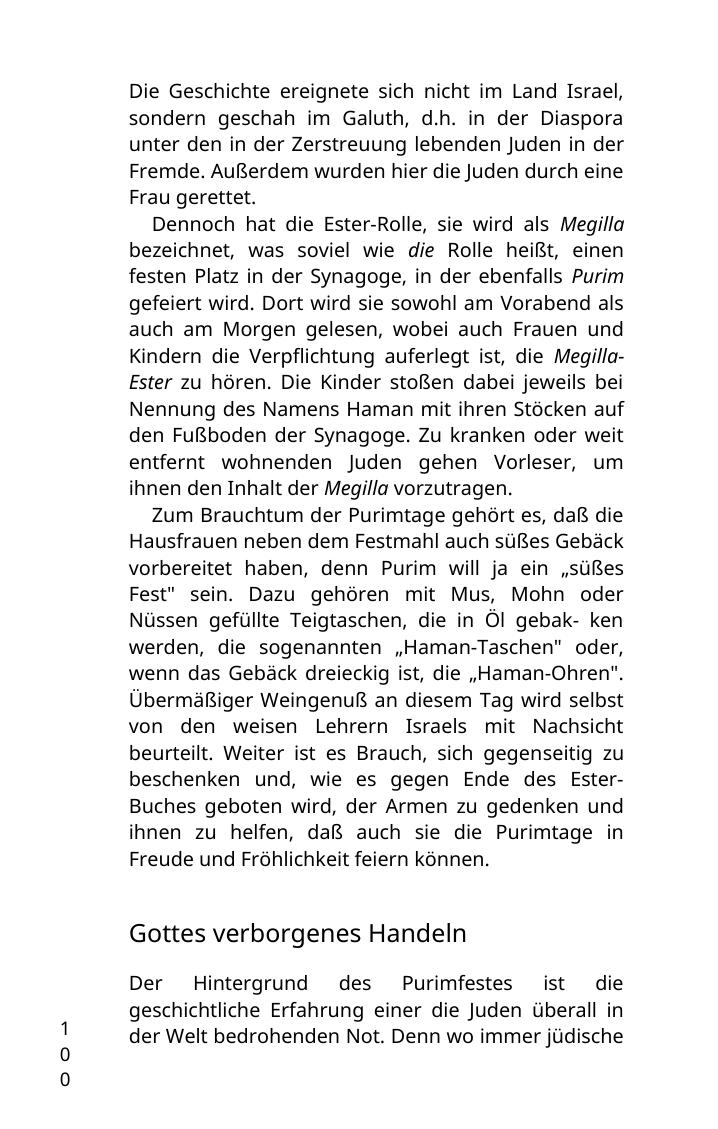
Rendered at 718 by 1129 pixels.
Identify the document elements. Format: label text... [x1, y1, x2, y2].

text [129, 969, 624, 1049]
text Die Geschichte ereignete sich nicht im Land Israel, sondern geschah im Galuth, d.h. in der Diaspora unter den in der Zerstreuung lebenden Juden in der Fremde. Außerdem wurden hier die Juden durch eine Frau gerettet. [129, 77, 624, 210]
subtitle Gottes verborgenes Handeln [129, 922, 718, 947]
text Zum Brauchtum der Purimtage gehört es, daß die Hausfrauen neben dem Festmahl auch süßes Gebäck vorbereitet haben, denn Purim will ja ein „süßes Fest" sein. Dazu gehören mit Mus, Mohn oder Nüssen gefüllte Teigtaschen, die in Öl gebak- ken werden, die sogenannten „Haman-Taschen" oder, wenn das Gebäck dreieckig ist, die „Haman-Ohren". Übermäßiger Weingenuß an diesem Tag wird selbst von den weisen Lehrern Israels mit Nachsicht beurteilt. Weiter ist es Brauch, sich gegenseitig zu beschenken und, wie es gegen Ende des Ester-Buches geboten wird, der Armen zu gedenken und ihnen zu helfen, daß auch sie die Purimtage in Freude und Fröhlichkeit feiern können. [129, 501, 624, 871]
text Dennoch hat die Ester-Rolle, sie wird als Megilla bezeichnet, was soviel wie die Rolle heißt, einen festen Platz in der Synagoge, in der ebenfalls Purim gefeiert wird. Dort wird sie sowohl am Vorabend als auch am Morgen gelesen, wobei auch Frauen und Kindern die Verpflichtung auferlegt ist, die Megilla-Ester zu hören. Die Kinder stoßen dabei jeweils bei Nennung des Namens Haman mit ihren Stöcken auf den Fußboden der Synagoge. Zu kranken oder weit entfernt wohnenden Juden gehen Vorleser, um ihnen den Inhalt der Megilla vorzutragen. [129, 210, 624, 501]
